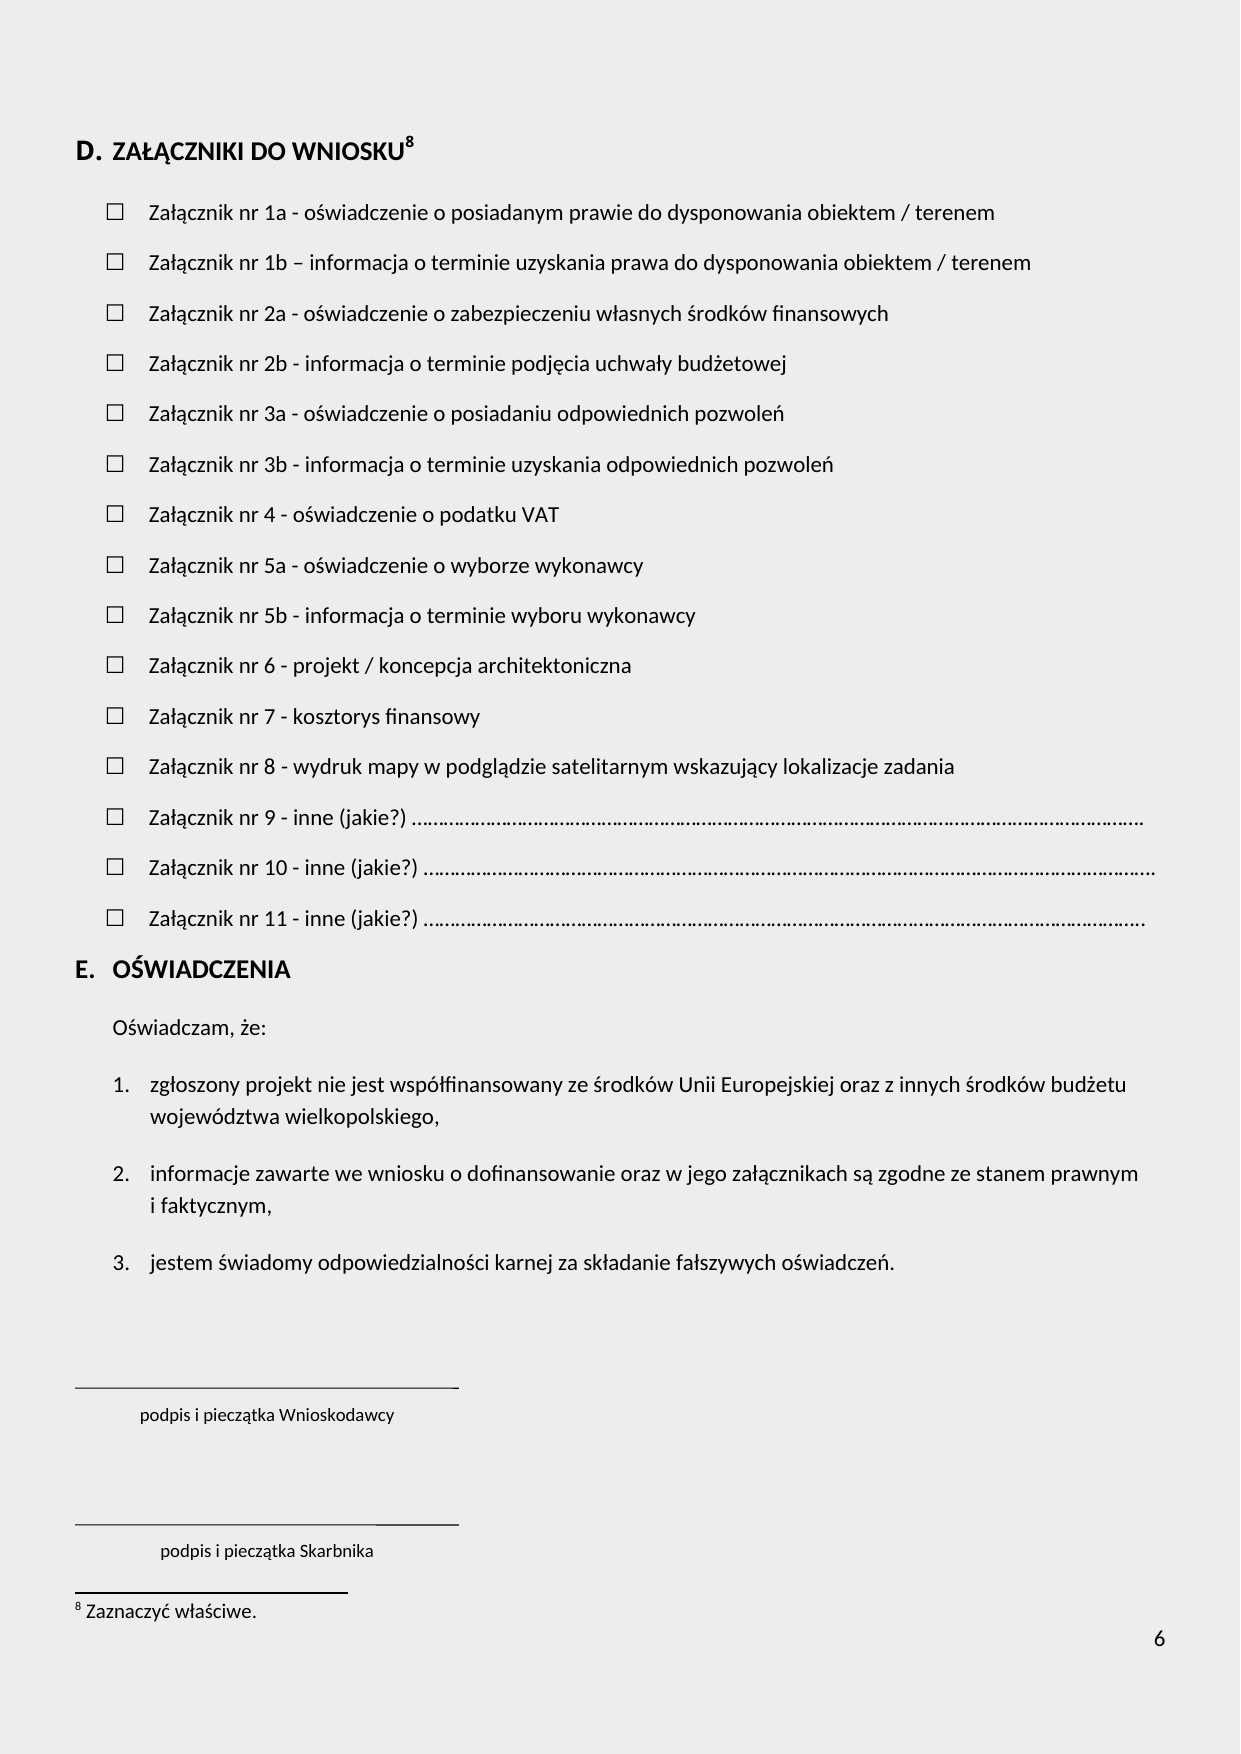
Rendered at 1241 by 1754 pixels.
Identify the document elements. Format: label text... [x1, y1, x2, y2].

text Załącznik nr 4 - oświadczenie o podatku VAT [104, 498, 1165, 529]
text Załącznik nr 8 - wydruk mapy w podglądzie satelitarnym wskazujący lokalizacje zadania [104, 750, 1165, 782]
text Załącznik nr 9 - inne (jakie?) …………………………………………………………………………………………………………………………. [104, 801, 1165, 832]
text Załącznik nr 5a - oświadczenie o wyborze wykonawcy [104, 549, 1165, 580]
text Załącznik nr 6 - projekt / koncepcja architektoniczna [104, 649, 1165, 681]
text Załącznik nr 3a - oświadczenie o posiadaniu odpowiednich pozwoleń [104, 397, 1165, 429]
text Załącznik nr 11 - inne (jakie?) ……………………………………………………………………………………………………………………….. [104, 902, 1165, 933]
text Załącznik nr 2a - oświadczenie o zabezpieczeniu własnych środków finansowych [104, 297, 1165, 328]
text Załącznik nr 2b - informacja o terminie podjęcia uchwały budżetowej [104, 347, 1165, 378]
text Załącznik nr 10 - inne (jakie?) …………………………………………………………………………………………………………………………. [104, 851, 1165, 882]
subtitle ZAŁĄCZNIKI DO WNIOSKU [75, 131, 1165, 168]
subtitle OŚWIADCZENIA [75, 952, 1165, 985]
text Załącznik nr 5b - informacja o terminie wyboru wykonawcy [104, 599, 1165, 630]
text Załącznik nr 7 - kosztorys finansowy [104, 700, 1165, 731]
list jestem świadomy odpowiedzialności karnej za składanie fałszywych oświadczeń. [112, 1248, 1165, 1277]
list zgłoszony projekt nie jest współfinansowany ze środków Unii Europejskiej oraz z innych środków budżetu województwa wielkopolskiego, [112, 1070, 1165, 1130]
text Załącznik nr 3b - informacja o terminie uzyskania odpowiednich pozwoleń [104, 448, 1165, 479]
list informacje zawarte we wniosku o dofinansowanie oraz w jego załącznikach są zgodne ze stanem prawnym i faktycznym, [112, 1159, 1165, 1219]
text Oświadczam, że: [112, 1013, 1165, 1041]
text Załącznik nr 1a - oświadczenie o posiadanym prawie do dysponowania obiektem / terenem [104, 196, 1165, 227]
text Załącznik nr 1b – informacja o terminie uzyskania prawa do dysponowania obiektem / terenem [104, 246, 1165, 277]
